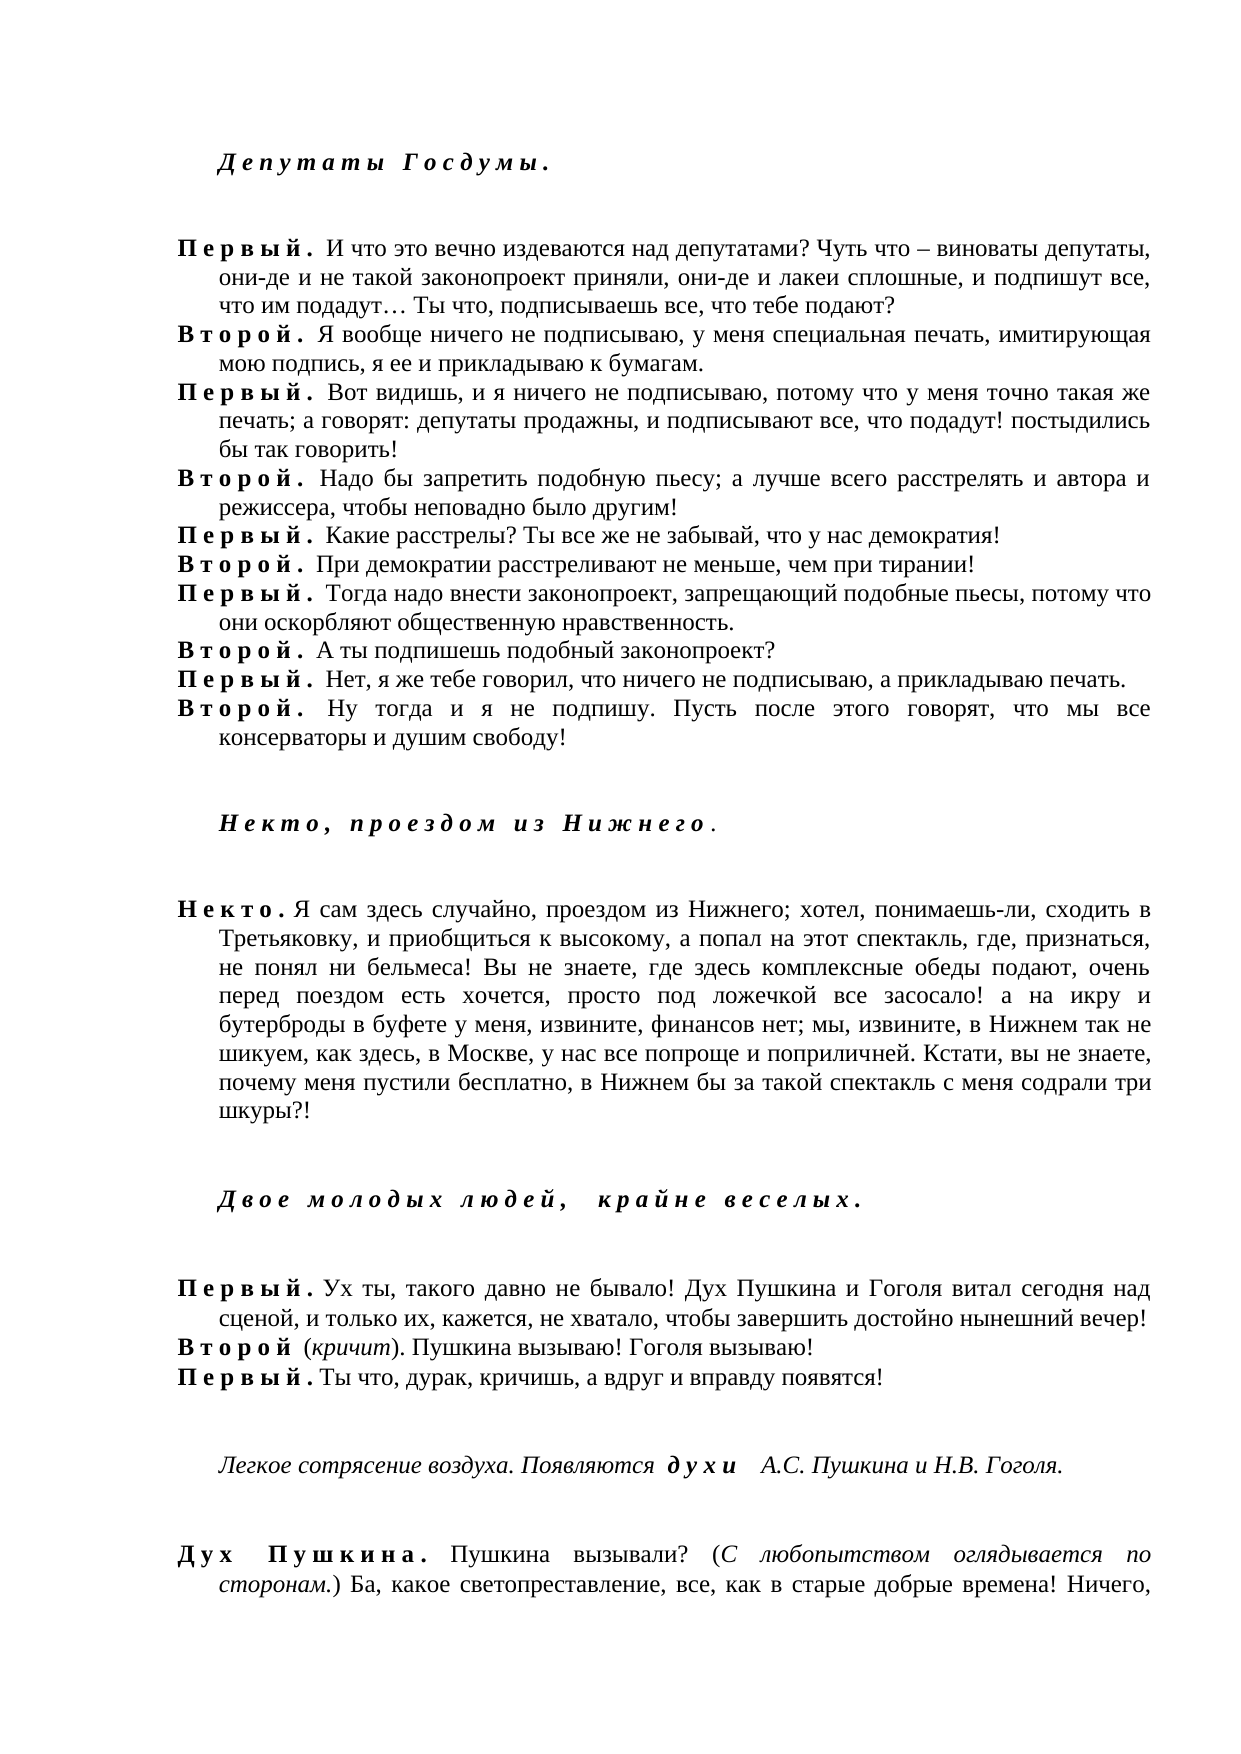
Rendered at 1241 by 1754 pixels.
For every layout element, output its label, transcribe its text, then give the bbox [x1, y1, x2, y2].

text Первый. Нет, я же тебе говорил, что ничего не подписываю, а прикладываю печать. [177, 664, 1152, 693]
text Первый. Тогда надо внести законопроект, запрещающий подобные пьесы, потому что они оскорбляют общественную нравственность. [177, 578, 1152, 636]
text Второй. Я вообще ничего не подписываю, у меня специальная печать, имитирующая мою подпись, я ее и прикладываю к бумагам. [177, 319, 1152, 377]
text Легкое сотрясение воздуха. Появляются духи А.С. Пушкина и Н.В. Гоголя. [218, 1450, 1152, 1479]
text Второй. Ну тогда и я не подпишу. Пусть после этого говорят, что мы все консерваторы и душим свободу! [177, 693, 1152, 751]
text Некто. Я сам здесь случайно, проездом из Нижнего; хотел, понимаешь-ли, сходить в Третьяковку, и приобщиться к высокому, а попал на этот спектакль, где, признаться, не понял ни бельмеса! Вы не знаете, где здесь комплексные обеды подают, очень перед поездом есть хочется, просто под ложечкой все засосало! а на икру и бутерброды в буфете у меня, извините, финансов нет; мы, извините, в Нижнем так не шикуем, как здесь, в Москве, у нас все попроще и поприличней. Кстати, вы не знаете, почему меня пустили бесплатно, в Нижнем бы за такой спектакль с меня содрали три шкуры?! [177, 894, 1152, 1124]
text Первый. И что это вечно издеваются над депутатами? Чуть что – виноваты депутаты, они-де и не такой законопроект приняли, они-де и лакеи сплошные, и подпишут все, что им подадут… Ты что, подписываешь все, что тебе подают? [177, 233, 1152, 319]
text Некто, проездом из Нижнего. [218, 808, 1152, 837]
text Депутаты Госдумы. [218, 147, 1152, 176]
text Первый. Вот видишь, и я ничего не подписываю, потому что у меня точно такая же печать; а говорят: депутаты продажны, и подписывают все, что подадут! постыдились бы так говорить! [177, 377, 1152, 463]
text Первый. Какие расстрелы? Ты все же не забывай, что у нас демократия! [177, 521, 1152, 549]
text Первый. Ты что, дурак, кричишь, а вдруг и вправду появятся! [177, 1361, 1152, 1391]
text Первый. Ух ты, такого давно не бывало! Дух Пушкина и Гоголя витал сегодня над сценой, и только их, кажется, не хватало, чтобы завершить достойно нынешний вечер! [177, 1272, 1152, 1331]
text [177, 1538, 1152, 1598]
text Второй. Надо бы запретить подобную пьесу; а лучше всего расстрелять и автора и режиссера, чтобы неповадно было другим! [177, 463, 1152, 521]
text Второй (кричит). Пушкина вызываю! Гоголя вызываю! [177, 1331, 1152, 1361]
text Двое молодых людей, крайне веселых. [218, 1183, 1152, 1213]
text Второй. При демократии расстреливают не меньше, чем при тирании! [177, 549, 1152, 578]
text Второй. А ты подпишешь подобный законопроект? [177, 636, 1152, 664]
